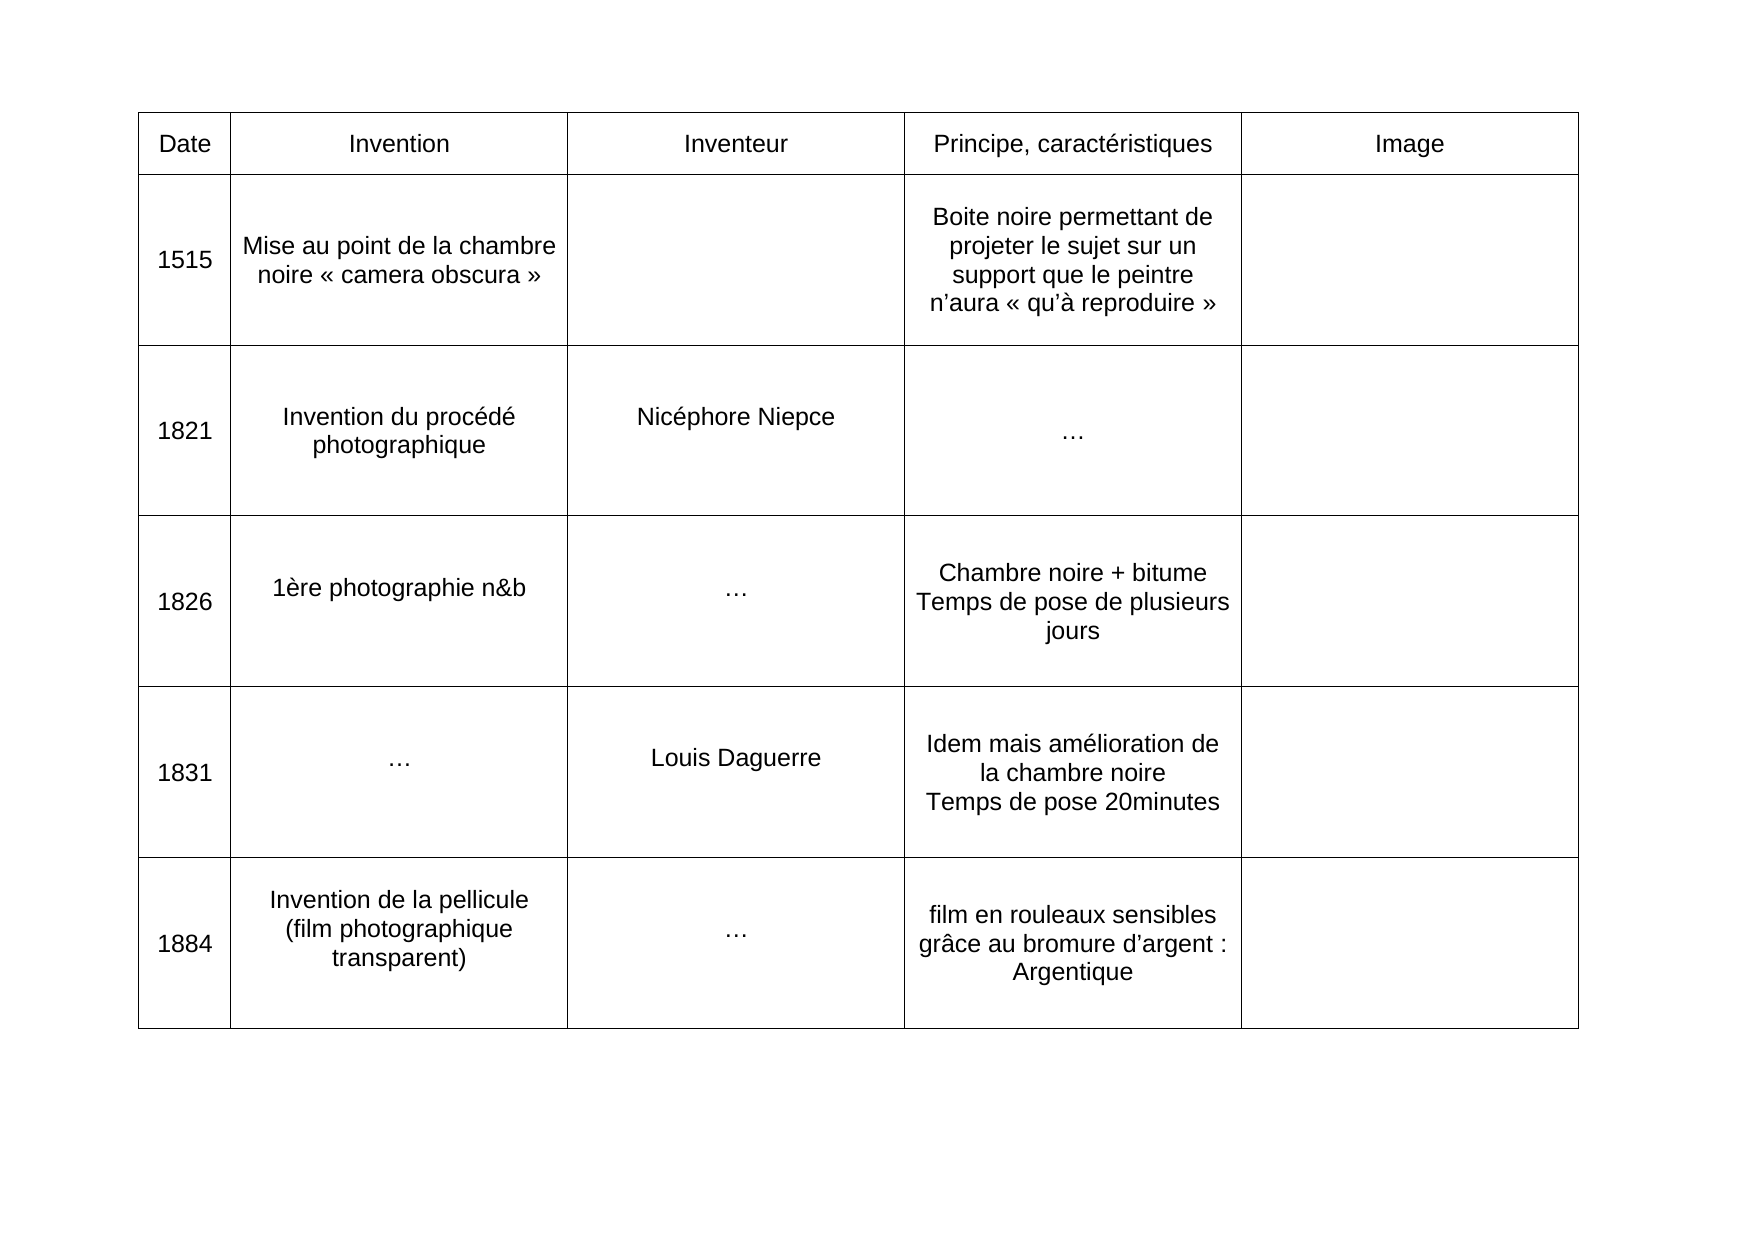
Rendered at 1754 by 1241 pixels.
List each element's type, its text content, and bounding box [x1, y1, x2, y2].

table_header Image [1242, 113, 1578, 174]
table_cell Nicéphore Niepce [568, 346, 904, 515]
table_cell 1884 [139, 858, 230, 1028]
table_header Principe, caractéristiques [905, 113, 1241, 174]
table_cell 1831 [139, 687, 230, 857]
table_cell Chambre noire + bitume Temps de pose de plusieurs jours [905, 516, 1241, 686]
table_cell Idem mais amélioration de la chambre noire Temps de pose 20minutes [905, 687, 1241, 857]
table_cell 1826 [139, 516, 230, 686]
table_cell [1242, 687, 1578, 857]
table_cell … [231, 687, 567, 857]
table_cell 1ère photographie n&b [231, 516, 567, 686]
table_cell [1242, 516, 1578, 686]
table_cell [568, 175, 904, 344]
table_cell Invention du procédé photographique [231, 346, 567, 515]
table_cell Invention de la pellicule (film photographique transparent) [231, 858, 567, 1028]
table_cell film en rouleaux sensibles grâce au bromure d’argent : Argentique [905, 858, 1241, 1028]
table_cell [1242, 346, 1578, 515]
table_cell Louis Daguerre [568, 687, 904, 857]
table_cell [1242, 858, 1578, 1028]
table_cell Boite noire permettant de projeter le sujet sur un support que le peintre n’aura « qu’à reproduire » [905, 175, 1241, 344]
table_header Inventeur [568, 113, 904, 174]
table_cell Mise au point de la chambre noire « camera obscura » [231, 175, 567, 344]
table_cell … [568, 516, 904, 686]
table_cell 1515 [139, 175, 230, 344]
table_cell 1821 [139, 346, 230, 515]
table_cell … [568, 858, 904, 1028]
table_cell [1242, 175, 1578, 344]
table_header Date [139, 113, 230, 174]
table_header Invention [231, 113, 567, 174]
table_cell … [905, 346, 1241, 515]
